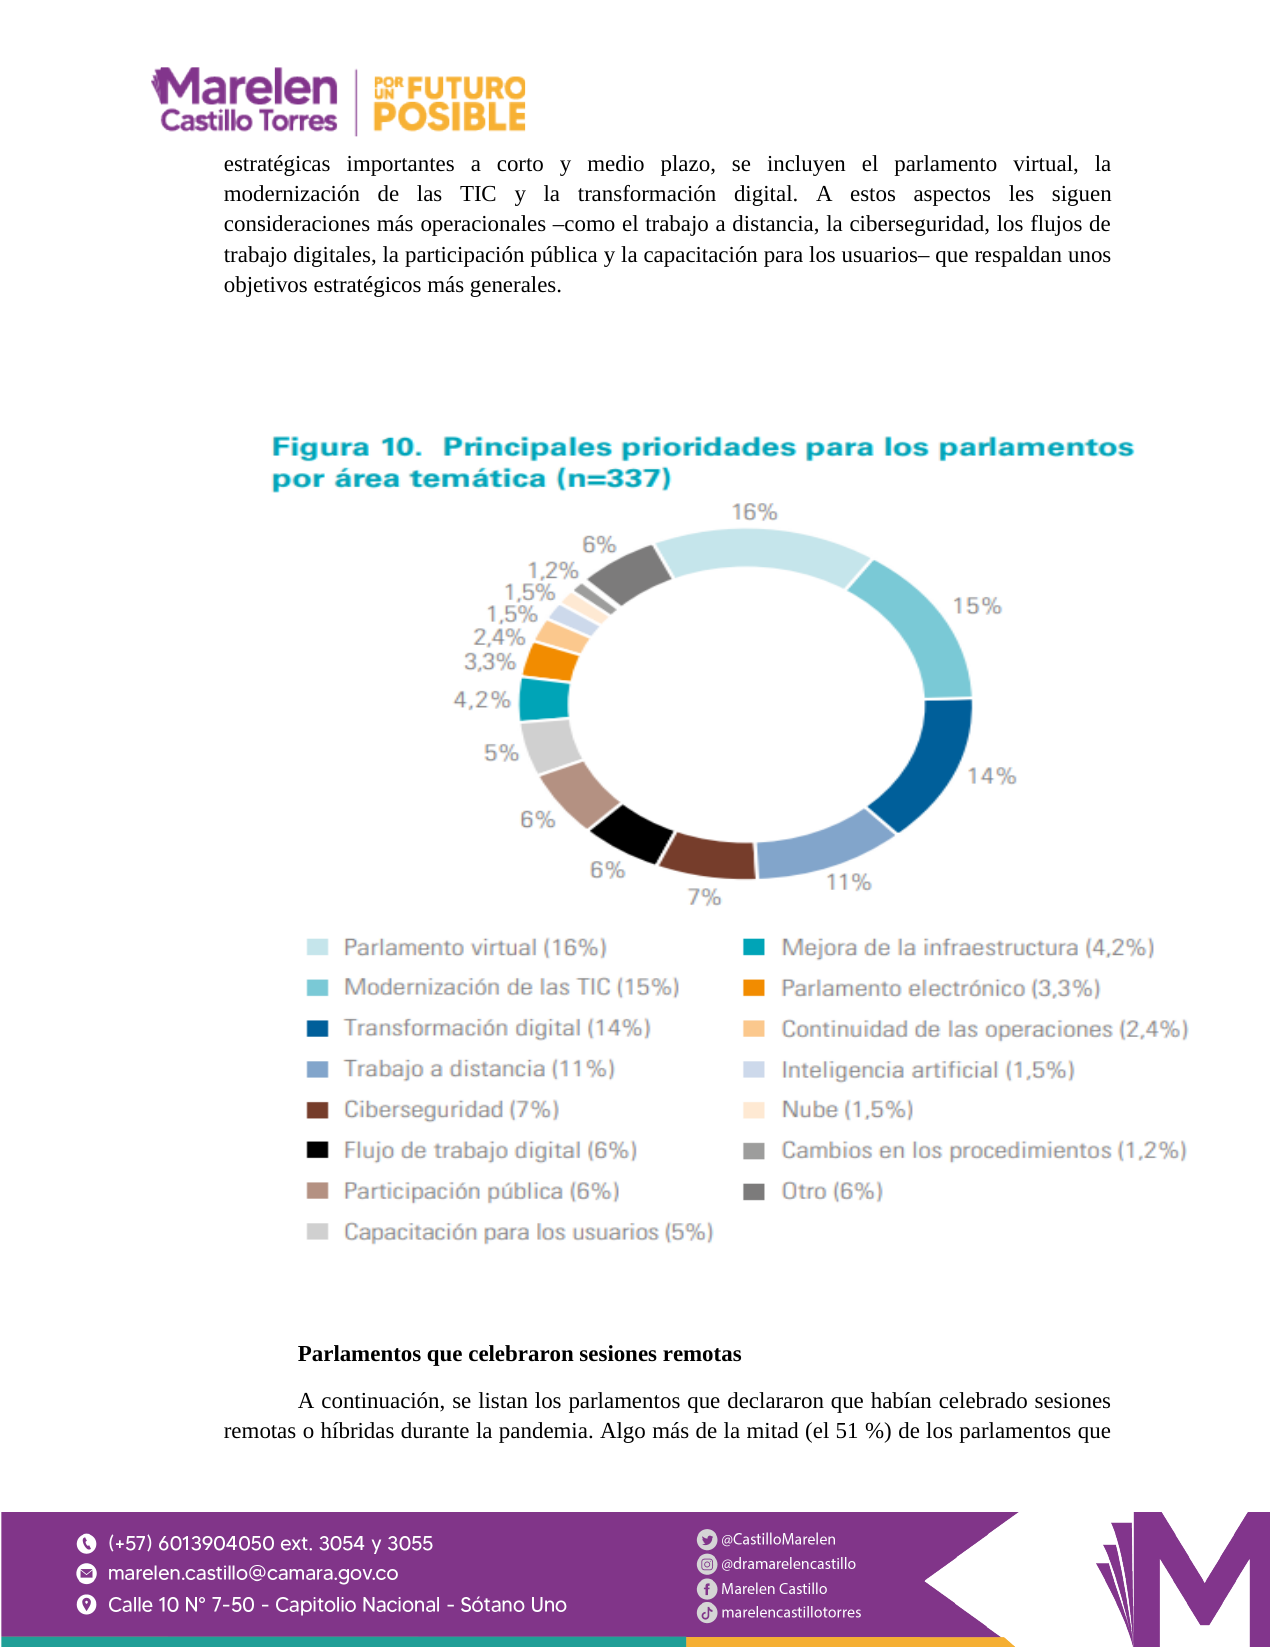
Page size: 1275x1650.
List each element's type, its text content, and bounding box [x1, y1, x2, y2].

picture [223, 411, 1238, 1272]
picture [0, 1512, 1268, 1647]
picture [150, 67, 525, 135]
text Parlamentos que celebraron sesiones remotas [224, 1340, 1113, 1366]
